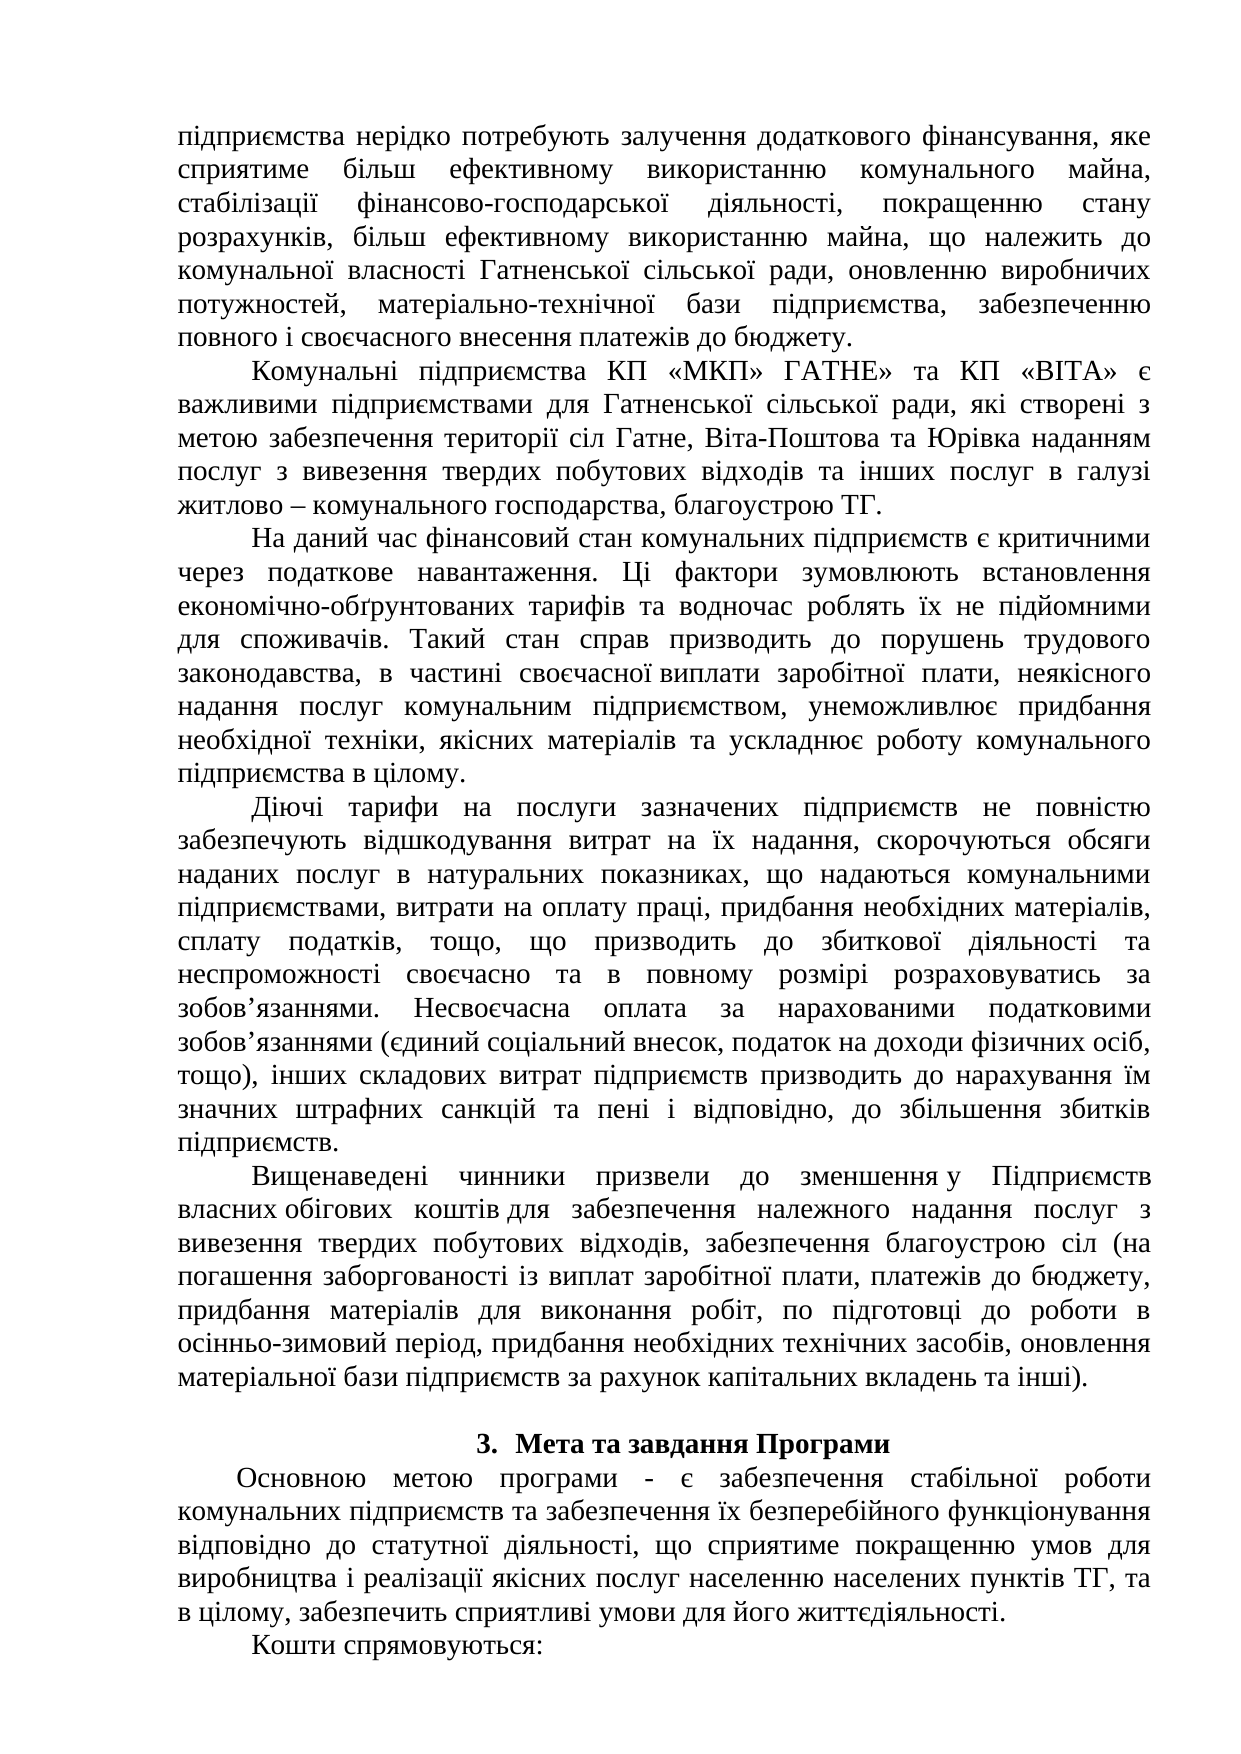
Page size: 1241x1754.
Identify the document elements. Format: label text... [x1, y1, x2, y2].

text Основною метою програми - є забезпечення стабільної роботи комунальних підприємств та забезпечення їх безперебійного функціонування відповідно до статутної діяльності, що сприятиме покращенню умов для виробництва і реалізації якісних послуг населенню населених пунктів ТГ, та в цілому, забезпечить сприятливі умови для його життєдіяльності. [177, 1460, 1152, 1627]
text Кошти спрямовуються: [177, 1627, 1152, 1661]
text Вищенаведені чинники призвели до зменшення у Підприємств власних обігових коштів для забезпечення належного надання послуг з вивезення твердих побутових відходів, забезпечення благоустрою сіл (на погашення заборгованості із виплат заробітної плати, платежів до бюджету, придбання матеріалів для виконання робіт, по підготовці до роботи в осінньо-зимовий період, придбання необхідних технічних засобів, оновлення матеріальної бази підприємств за рахунок капітальних вкладень та інші). [177, 1158, 1152, 1393]
text Діючі тарифи на послуги зазначених підприємств не повністю забезпечують відшкодування витрат на їх надання, скорочуються обсяги наданих послуг в натуральних показниках, що надаються комунальними підприємствами, витрати на оплату праці, придбання необхідних матеріалів, сплату податків, тощо, що призводить до збиткової діяльності та неспроможності своєчасно та в повному розмірі розраховуватись за зобов’язаннями. Несвоєчасна оплата за нарахованими податковими зобов’язаннями (єдиний соціальний внесок, податок на доходи фізичних осіб, тощо), інших складових витрат підприємств призводить до нарахування їм значних штрафних санкцій та пені і відповідно, до збільшення збитків підприємств. [177, 789, 1152, 1158]
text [177, 118, 1152, 353]
text Комунальні підприємства КП «МКП» ГАТНЕ» та КП «ВІТА» є важливими підприємствами для Гатненської сільської ради, які створені з метою забезпечення території сіл Гатне, Віта-Поштова та Юрівка наданням послуг з вивезення твердих побутових відходів та інших послуг в галузі житлово – комунального господарства, благоустрою ТГ. [177, 353, 1152, 521]
text На даний час фінансовий стан комунальних підприємств є критичними через податкове навантаження. Ці фактори зумовлюють встановлення економічно-обґрунтованих тарифів та водночас роблять їх не підйомними для споживачів. Такий стан справ призводить до порушень трудового законодавства, в частині своєчасної виплати заробітної плати, неякісного надання послуг комунальним підприємством, унеможливлює придбання необхідної техніки, якісних матеріалів та ускладнює роботу комунального підприємства в цілому. [177, 521, 1152, 789]
list Мета та завдання Програми [215, 1426, 1152, 1460]
